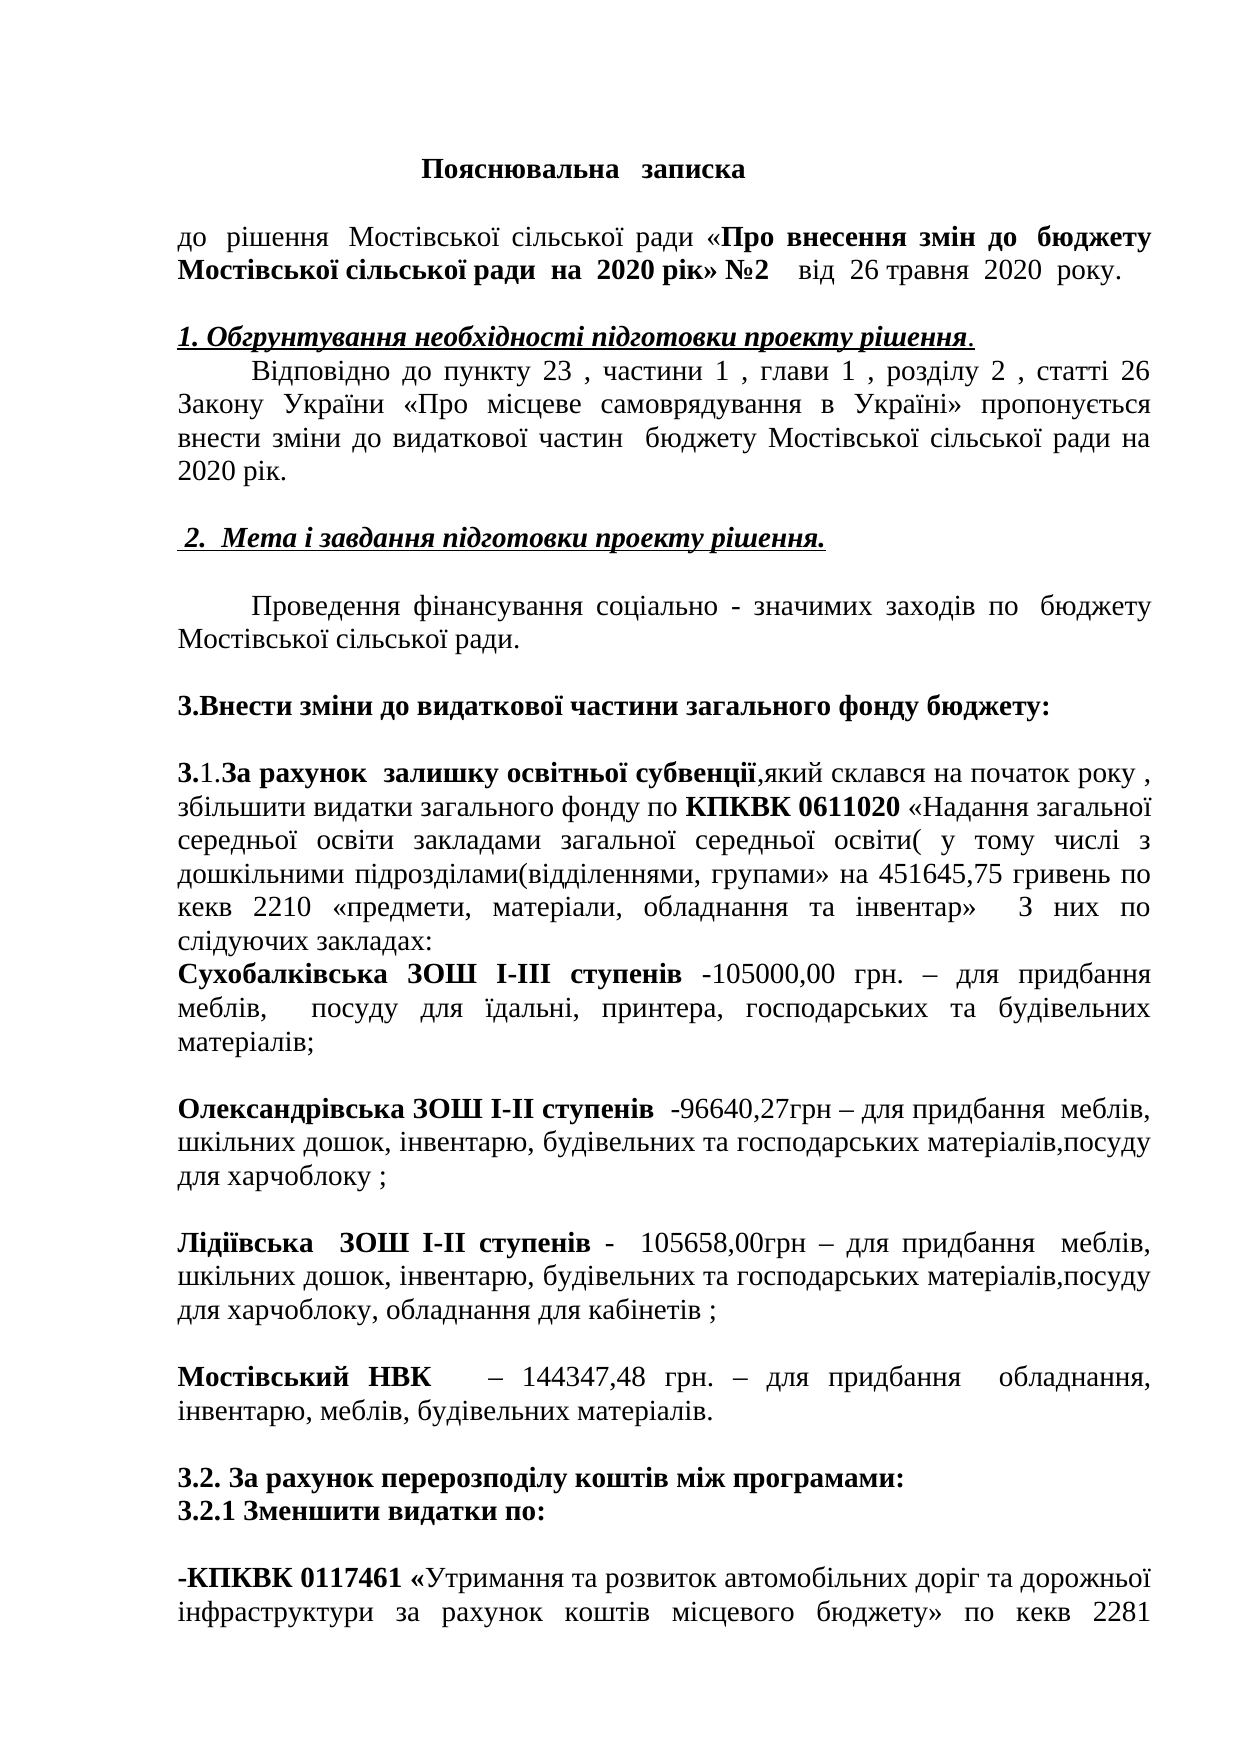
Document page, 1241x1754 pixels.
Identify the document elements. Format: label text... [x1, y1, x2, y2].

text Сухобалківська ЗОШ І-ІІІ ступенів -105000,00 грн. – для придбання меблів, посуду для їдальні, принтера, господарських та будівельних матеріалів; [177, 957, 1152, 1057]
text Лідіївська ЗОШ І-ІІ ступенів - 105658,00грн – для придбання меблів, шкільних дошок, інвентарю, будівельних та господарських матеріалів,посуду для харчоблоку, обладнання для кабінетів ; [177, 1225, 1152, 1326]
text до рішення Мостівської сільської ради «Про внесення змін до бюджету Мостівської сільської ради на 2020 рік» №2 від 26 травня 2020 року. [177, 219, 1152, 286]
text 1. Обгрунтування необхідності підготовки проекту рішення. [177, 319, 1152, 353]
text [177, 1560, 1152, 1627]
text 3.Внести зміни до видаткової частини загального фонду бюджету: [177, 688, 1152, 722]
text 3.1.За рахунок залишку освітньої субвенції,який склався на початок року , збільшити видатки загального фонду по КПКВК 0611020 «Надання загальної середньої освіти закладами загальної середньої освіти( у тому числі з дошкільними підрозділами(відділеннями, групами» на 451645,75 гривень по кекв 2210 «предмети, матеріали, обладнання та інвентар» З них по слідуючих закладах: [177, 755, 1152, 957]
text Проведення фінансування соціально - значимих заходів по бюджету Мостівської сільської ради. [177, 588, 1152, 655]
text Мостівський НВК – 144347,48 грн. – для придбання обладнання, інвентарю, меблів, будівельних матеріалів. [177, 1359, 1152, 1426]
text Олександрівська ЗОШ І-ІІ ступенів -96640,27грн – для придбання меблів, шкільних дошок, інвентарю, будівельних та господарських матеріалів,посуду для харчоблоку ; [177, 1091, 1152, 1191]
text Відповідно до пункту 23 , частини 1 , глави 1 , розділу 2 , статті 26 Закону України «Про місцеве самоврядування в Україні» пропонується внести зміни до видаткової частин бюджету Мостівської сільської ради на 2020 рік. [177, 353, 1152, 487]
text Пояснювальна записка [177, 152, 1152, 185]
text 3.2.1 Зменшити видатки по: [177, 1493, 1152, 1527]
text 3.2. За рахунок перерозподілу коштів між програмами: [177, 1460, 1152, 1493]
text 2. Мета і завдання підготовки проекту рішення. [177, 521, 1152, 554]
